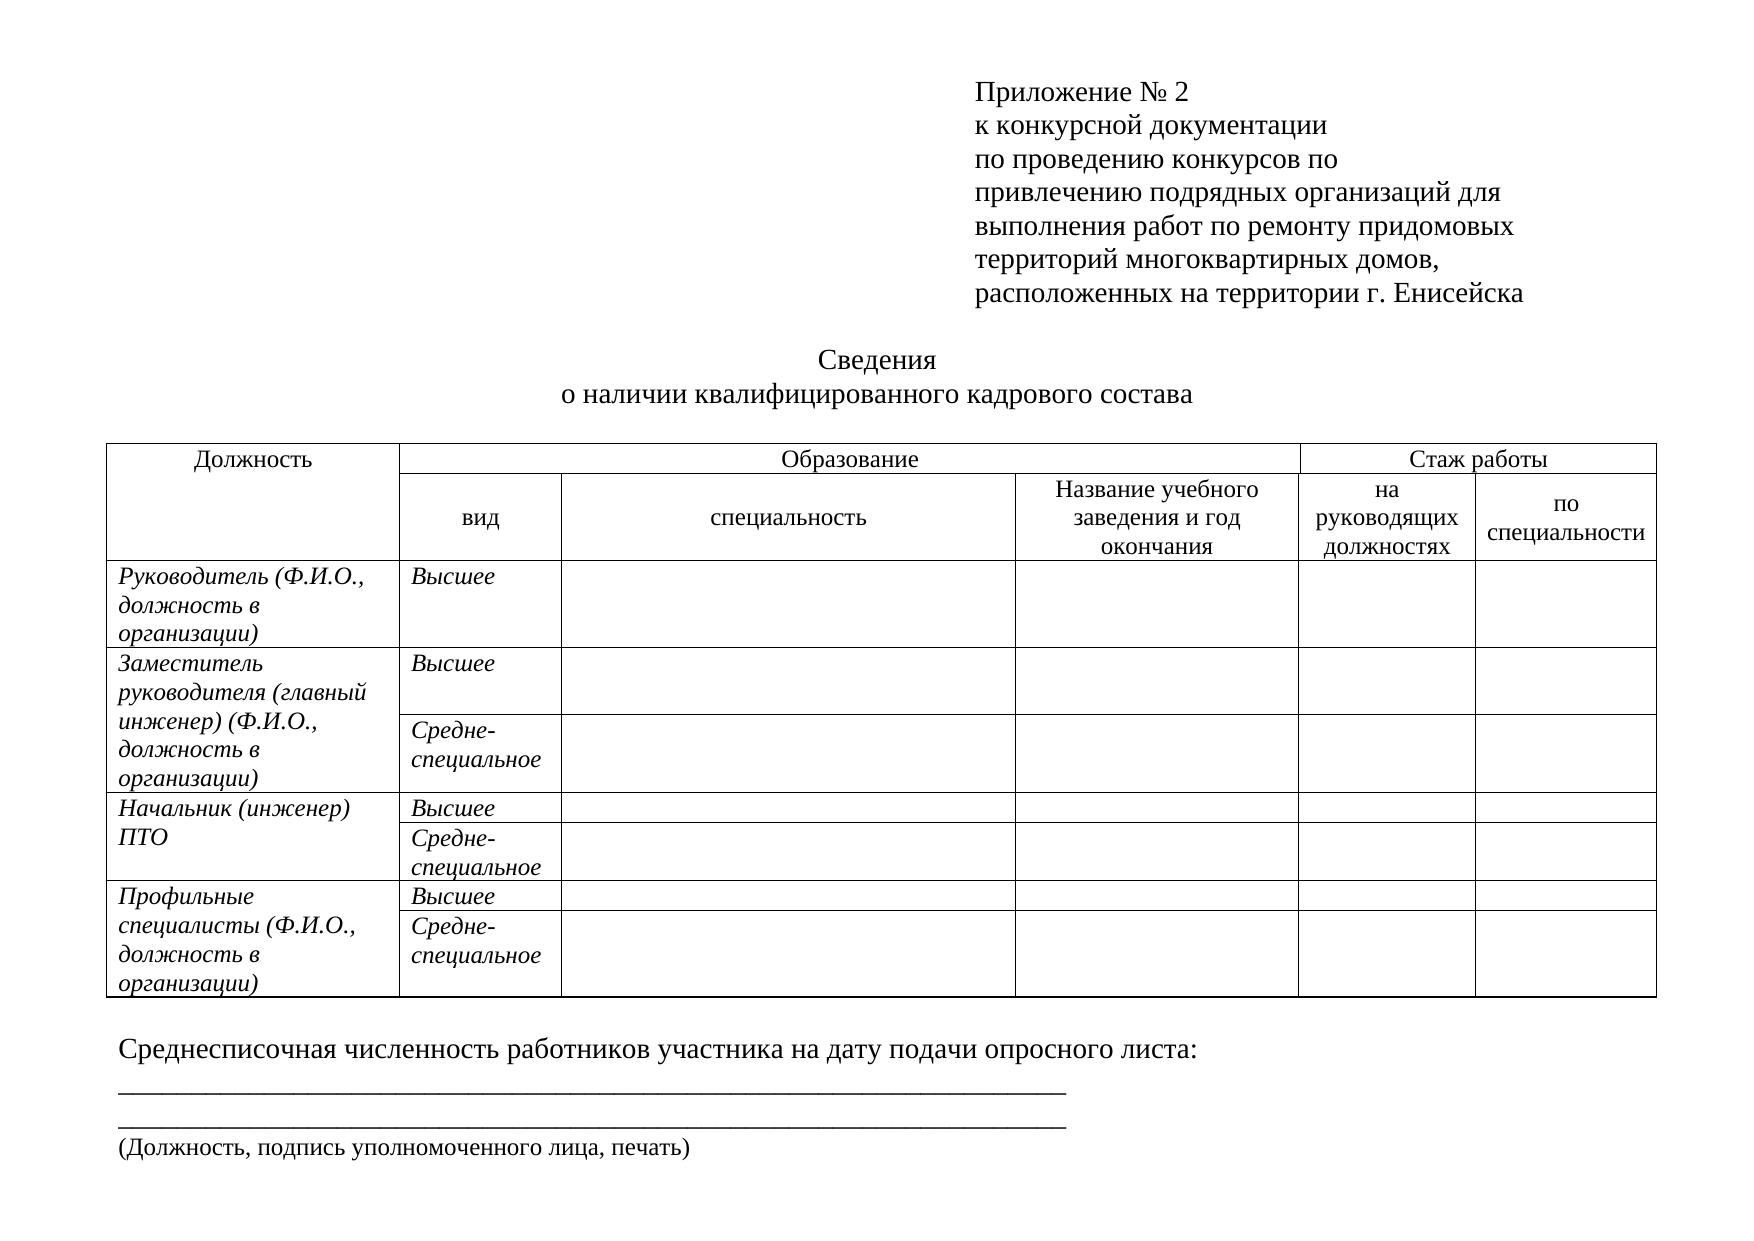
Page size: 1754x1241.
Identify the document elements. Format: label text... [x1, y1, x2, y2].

table_cell [1016, 881, 1298, 910]
table_cell [1299, 561, 1475, 647]
table_cell Средне-специальное [400, 715, 561, 792]
table_cell [1016, 793, 1298, 822]
table_cell [1016, 715, 1298, 792]
table_cell [1476, 715, 1656, 792]
text Среднесписочная численность работников участника на дату подачи опросного листа: [118, 1031, 1636, 1064]
table_cell [1299, 823, 1475, 880]
table_cell [562, 715, 1015, 792]
table_cell [1476, 648, 1656, 714]
table_cell [1476, 881, 1656, 910]
table_cell Средне-специальное [400, 911, 561, 996]
table_cell [1299, 715, 1475, 792]
table_cell [1016, 561, 1298, 647]
table_cell вид [400, 474, 561, 560]
table_cell [562, 911, 1015, 996]
table_cell [562, 881, 1015, 910]
table_cell по специальности [1476, 474, 1656, 560]
table_cell Высшее [400, 793, 561, 822]
table_cell Высшее [400, 881, 561, 910]
text _________________________________________________________________ [118, 1064, 1636, 1098]
table_cell [562, 823, 1015, 880]
text к конкурсной документации [974, 107, 1636, 141]
table_cell Заместитель руководителя (главный инженер) (Ф.И.О., должность в организации) [107, 648, 399, 792]
table_cell [1476, 561, 1656, 647]
table_cell Название учебного заведения и год окончания [1016, 474, 1298, 560]
table_cell [562, 561, 1015, 647]
table_cell [1299, 911, 1475, 996]
table_cell Профильные специалисты (Ф.И.О., должность в организации) [107, 881, 399, 996]
text по проведению конкурсов по [974, 141, 1636, 174]
table_cell [1016, 911, 1298, 996]
table_cell [1476, 911, 1656, 996]
table_cell [562, 648, 1015, 714]
table_header Образование [400, 444, 1300, 473]
table_cell [1299, 648, 1475, 714]
table_cell [1476, 823, 1656, 880]
table_cell [562, 793, 1015, 822]
text _________________________________________________________________ [118, 1098, 1636, 1132]
table_cell Руководитель (Ф.И.О., должность в организации) [107, 561, 399, 647]
table_cell Средне-специальное [400, 823, 561, 880]
table_cell [1299, 793, 1475, 822]
table_header Стаж работы [1301, 444, 1656, 473]
table_cell на руководящих должностях [1299, 474, 1475, 560]
text выполнения работ по ремонту придомовых территорий многоквартирных домов, расположенных на территории г. Енисейска [974, 208, 1636, 309]
text о наличии квалифицированного кадрового состава [118, 376, 1636, 409]
table_cell [1016, 648, 1298, 714]
text привлечению подрядных организаций для [974, 174, 1636, 208]
table_cell Высшее [400, 561, 561, 647]
text Приложение № 2 [974, 74, 1636, 107]
text (Должность, подпись уполномоченного лица, печать) [118, 1132, 1636, 1160]
table_cell Высшее [400, 648, 561, 714]
table_cell Начальник (инженер) ПТО [107, 793, 399, 880]
table_cell [1016, 823, 1298, 880]
table_cell [1299, 881, 1475, 910]
table_cell [1476, 793, 1656, 822]
text Сведения [118, 342, 1636, 376]
table_cell специальность [562, 474, 1015, 560]
table_header Должность [107, 444, 399, 560]
